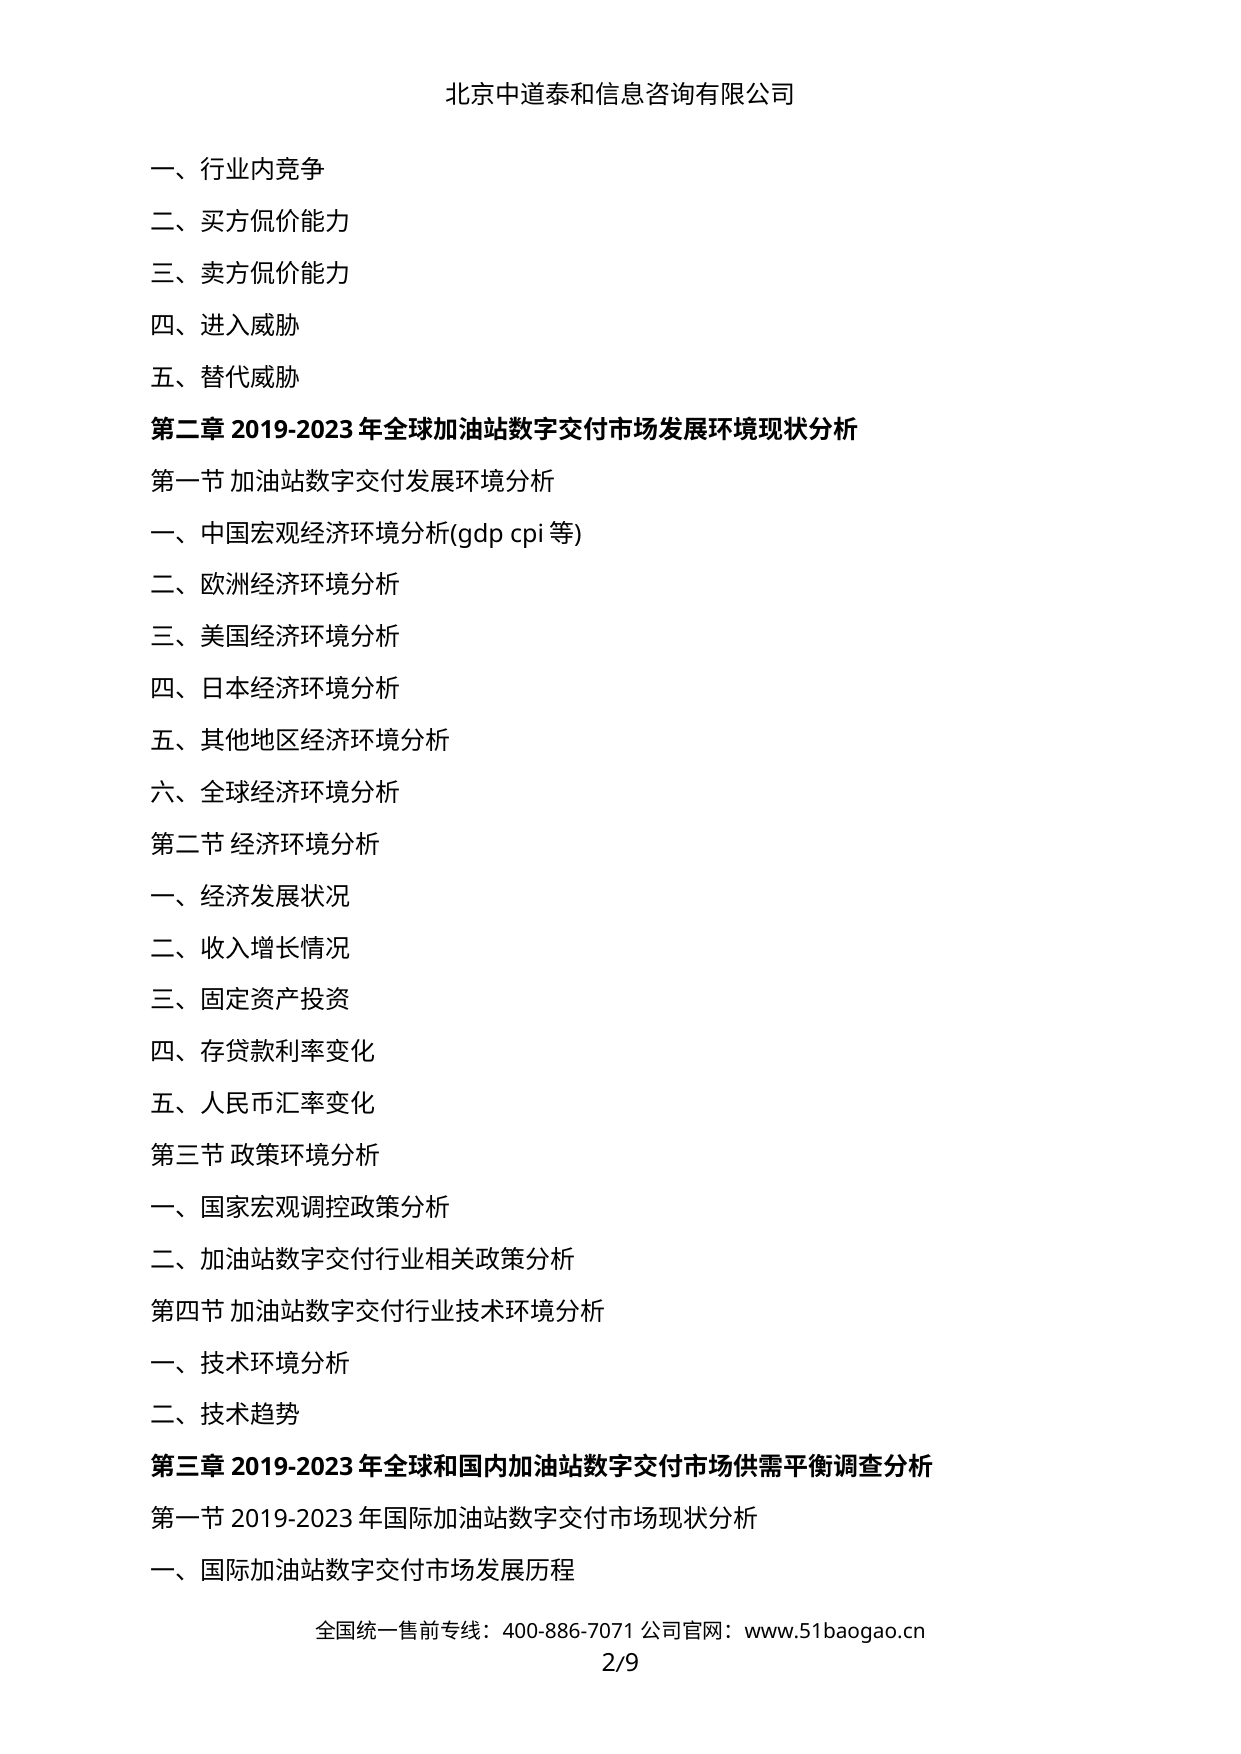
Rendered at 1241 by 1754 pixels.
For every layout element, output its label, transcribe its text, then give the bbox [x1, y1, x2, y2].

text 第三节 政策环境分析 [150, 1136, 1090, 1172]
text 第二节 经济环境分析 [150, 824, 1090, 861]
text 五、替代威胁 [150, 357, 1090, 394]
text 一、国家宏观调控政策分析 [150, 1187, 1090, 1224]
text 二、加油站数字交付行业相关政策分析 [150, 1239, 1090, 1276]
text 二、欧洲经济环境分析 [150, 565, 1090, 601]
text 三、固定资产投资 [150, 980, 1090, 1016]
text 五、其他地区经济环境分析 [150, 721, 1090, 757]
text 四、日本经济环境分析 [150, 669, 1090, 705]
text 第三章 2019-2023年全球和国内加油站数字交付市场供需平衡调查分析 [150, 1447, 1090, 1483]
text 第一节 加油站数字交付发展环境分析 [150, 461, 1090, 497]
text 四、进入威胁 [150, 306, 1090, 342]
text 二、买方侃价能力 [150, 202, 1090, 238]
text 三、美国经济环境分析 [150, 617, 1090, 653]
text 四、存贷款利率变化 [150, 1032, 1090, 1068]
text 一、中国宏观经济环境分析(gdp cpi等) [150, 513, 1090, 549]
text 一、技术环境分析 [150, 1343, 1090, 1379]
text 第二章 2019-2023年全球加油站数字交付市场发展环境现状分析 [150, 409, 1090, 446]
text 二、收入增长情况 [150, 928, 1090, 964]
text 五、人民币汇率变化 [150, 1084, 1090, 1120]
text 第一节 2019-2023年国际加油站数字交付市场现状分析 [150, 1499, 1090, 1535]
text 一、经济发展状况 [150, 876, 1090, 912]
text 六、全球经济环境分析 [150, 772, 1090, 809]
text 第四节 加油站数字交付行业技术环境分析 [150, 1291, 1090, 1327]
text 三、卖方侃价能力 [150, 254, 1090, 290]
text 一、行业内竞争 [150, 150, 1090, 186]
text 一、国际加油站数字交付市场发展历程 [150, 1551, 1090, 1587]
text 二、技术趋势 [150, 1395, 1090, 1431]
